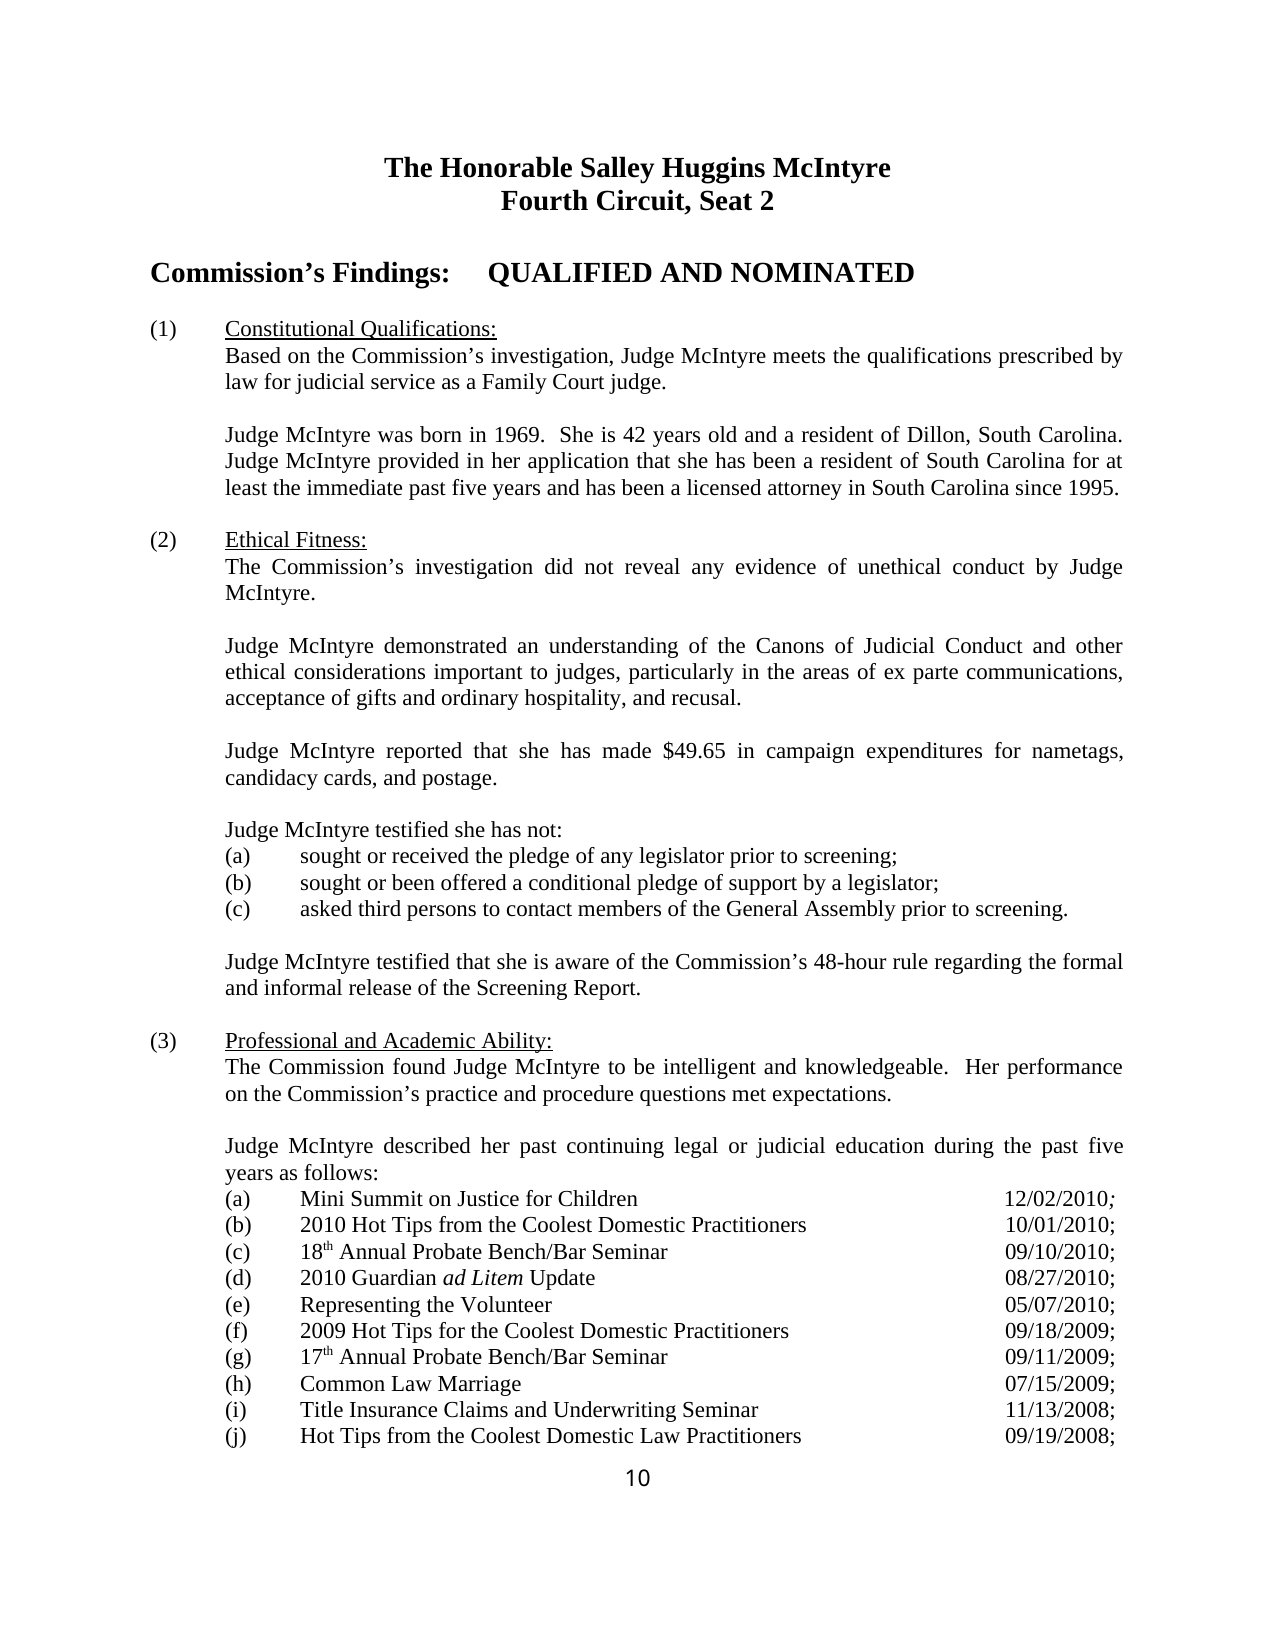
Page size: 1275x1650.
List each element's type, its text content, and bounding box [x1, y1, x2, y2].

text (g) 17th Annual Probate Bench/Bar Seminar 09/11/2009; [225, 1343, 1125, 1370]
text (a) Mini Summit on Justice for Children 12/02/2010; [225, 1185, 1125, 1212]
text (2) Ethical Fitness: [150, 526, 1125, 553]
text (1) Constitutional Qualifications: [150, 316, 1125, 342]
text (j) Hot Tips from the Coolest Domestic Law Practitioners 09/19/2008; [225, 1422, 1125, 1449]
text Judge McIntyre described her past continuing legal or judicial education during the past five years as follows: [225, 1132, 1125, 1185]
text (3) Professional and Academic Ability: [150, 1027, 1125, 1053]
list 18th Annual Probate Bench/Bar Seminar 09/10/2010; [225, 1238, 1125, 1264]
text (c) asked third persons to contact members of the General Assembly prior to screening. [225, 895, 1125, 922]
text (f) 2009 Hot Tips for the Coolest Domestic Practitioners 09/18/2009; [225, 1317, 1125, 1343]
text (b) 2010 Hot Tips from the Coolest Domestic Practitioners 10/01/2010; [225, 1212, 1125, 1238]
text The Honorable Salley Huggins McIntyre [150, 150, 1125, 183]
text (d) 2010 Guardian ad Litem Update 08/27/2010; [225, 1264, 1125, 1291]
text The Commission found Judge McIntyre to be intelligent and knowledgeable. Her performance on the Commission’s practice and procedure questions met expectations. [150, 1053, 1125, 1106]
text (i) Title Insurance Claims and Underwriting Seminar 11/13/2008; [225, 1396, 1125, 1422]
text The Commission’s investigation did not reveal any evidence of unethical conduct by Judge McIntyre. [150, 553, 1125, 605]
text (a) sought or received the pledge of any legislator prior to screening; [225, 843, 1125, 869]
text (h) Common Law Marriage 07/15/2009; [225, 1370, 1125, 1396]
text Judge McIntyre reported that she has made $49.65 in campaign expenditures for nametags, candidacy cards, and postage. [150, 737, 1125, 790]
text Judge McIntyre demonstrated an understanding of the Canons of Judicial Conduct and other ethical considerations important to judges, particularly in the areas of ex parte communications, acceptance of gifts and ordinary hospitality, and recusal. [150, 632, 1125, 711]
text Judge McIntyre testified that she is aware of the Commission’s 48-hour rule regarding the formal and informal release of the Screening Report. [150, 948, 1125, 1001]
text (e) Representing the Volunteer 05/07/2010; [225, 1291, 1125, 1317]
text Based on the Commission’s investigation, Judge McIntyre meets the qualifications prescribed by law for judicial service as a Family Court judge. [150, 342, 1125, 394]
text Judge McIntyre was born in 1969. She is 42 years old and a resident of Dillon, South Carolina. Judge McIntyre provided in her application that she has been a resident of South Carolina for at least the immediate past five years and has been a licensed attorney in South Carolina since 1995. [150, 421, 1125, 500]
text Commission’s Findings: QUALIFIED AND NOMINATED [150, 256, 1125, 289]
text Fourth Circuit, Seat 2 [150, 183, 1125, 217]
text Judge McIntyre testified she has not: [225, 816, 1125, 843]
text (b) sought or been offered a conditional pledge of support by a legislator; [225, 869, 1125, 895]
